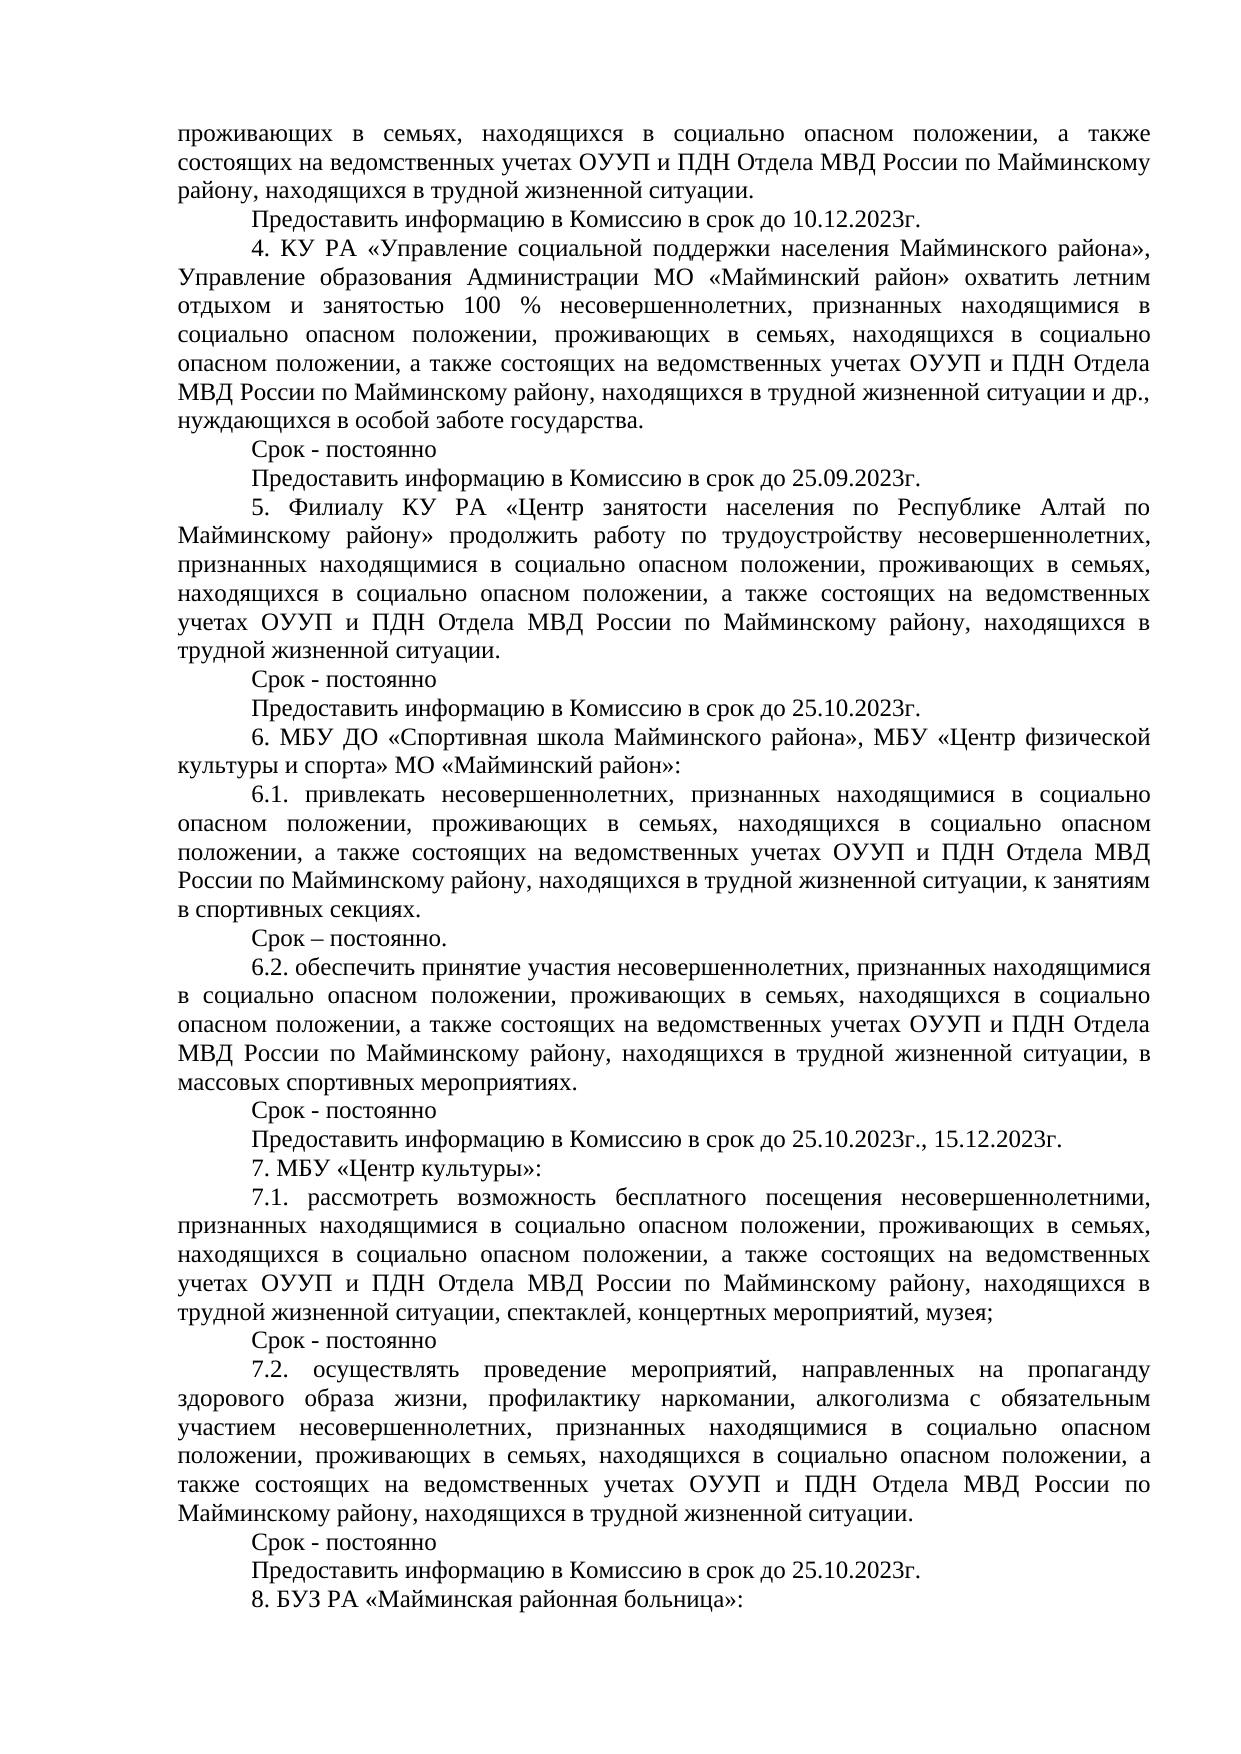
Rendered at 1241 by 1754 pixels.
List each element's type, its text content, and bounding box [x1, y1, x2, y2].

text 6.2. обеспечить принятие участия несовершеннолетних, признанных находящимися в социально опасном положении, проживающих в семьях, находящихся в социально опасном положении, а также состоящих на ведомственных учетах ОУУП и ПДН Отдела МВД России по Майминскому району, находящихся в трудной жизненной ситуации, в массовых спортивных мероприятиях. [177, 952, 1152, 1096]
text Срок - постоянно [177, 1096, 1152, 1124]
text Срок - постоянно [177, 664, 1152, 693]
text Срок – постоянно. [177, 923, 1152, 952]
text 6.1. привлекать несовершеннолетних, признанных находящимися в социально опасном положении, проживающих в семьях, находящихся в социально опасном положении, а также состоящих на ведомственных учетах ОУУП и ПДН Отдела МВД России по Майминскому району, находящихся в трудной жизненной ситуации, к занятиям в спортивных секциях. [177, 779, 1152, 923]
text 7.1. рассмотреть возможность бесплатного посещения несовершеннолетними, признанных находящимися в социально опасном положении, проживающих в семьях, находящихся в социально опасном положении, а также состоящих на ведомственных учетах ОУУП и ПДН Отдела МВД России по Майминскому району, находящихся в трудной жизненной ситуации, спектаклей, концертных мероприятий, музея; [177, 1182, 1152, 1326]
text Срок - постоянно [177, 1326, 1152, 1354]
text 5. Филиалу КУ РА «Центр занятости населения по Республике Алтай по Майминскому району» продолжить работу по трудоустройству несовершеннолетних, признанных находящимися в социально опасном положении, проживающих в семьях, находящихся в социально опасном положении, а также состоящих на ведомственных учетах ОУУП и ПДН Отдела МВД России по Майминскому району, находящихся в трудной жизненной ситуации. [177, 492, 1152, 664]
text Срок - постоянно [177, 1527, 1152, 1556]
text Предоставить информацию в Комиссию в срок до 25.10.2023г. [177, 693, 1152, 722]
text Срок - постоянно [177, 434, 1152, 463]
text 4. КУ РА «Управление социальной поддержки населения Майминского района», Управление образования Администрации МО «Майминский район» охватить летним отдыхом и занятостью 100 % несовершеннолетних, признанных находящимися в социально опасном положении, проживающих в семьях, находящихся в социально опасном положении, а также состоящих на ведомственных учетах ОУУП и ПДН Отдела МВД России по Майминскому району, находящихся в трудной жизненной ситуации и др., нуждающихся в особой заботе государства. [177, 233, 1152, 434]
text 7.2. осуществлять проведение мероприятий, направленных на пропаганду здорового образа жизни, профилактику наркомании, алкоголизма с обязательным участием несовершеннолетних, признанных находящимися в социально опасном положении, проживающих в семьях, находящихся в социально опасном положении, а также состоящих на ведомственных учетах ОУУП и ПДН Отдела МВД России по Майминскому району, находящихся в трудной жизненной ситуации. [177, 1354, 1152, 1527]
text Предоставить информацию в Комиссию в срок до 25.10.2023г. [177, 1556, 1152, 1584]
text Предоставить информацию в Комиссию в срок до 25.09.2023г. [177, 463, 1152, 492]
text 8. БУЗ РА «Майминская районная больница»: [177, 1584, 1152, 1613]
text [177, 118, 1152, 204]
text Предоставить информацию в Комиссию в срок до 10.12.2023г. [177, 204, 1152, 233]
text Предоставить информацию в Комиссию в срок до 25.10.2023г., 15.12.2023г. [177, 1124, 1152, 1153]
text 6. МБУ ДО «Спортивная школа Майминского района», МБУ «Центр физической культуры и спорта» МО «Майминский район»: [177, 722, 1152, 779]
text 7. МБУ «Центр культуры»: [177, 1153, 1152, 1182]
